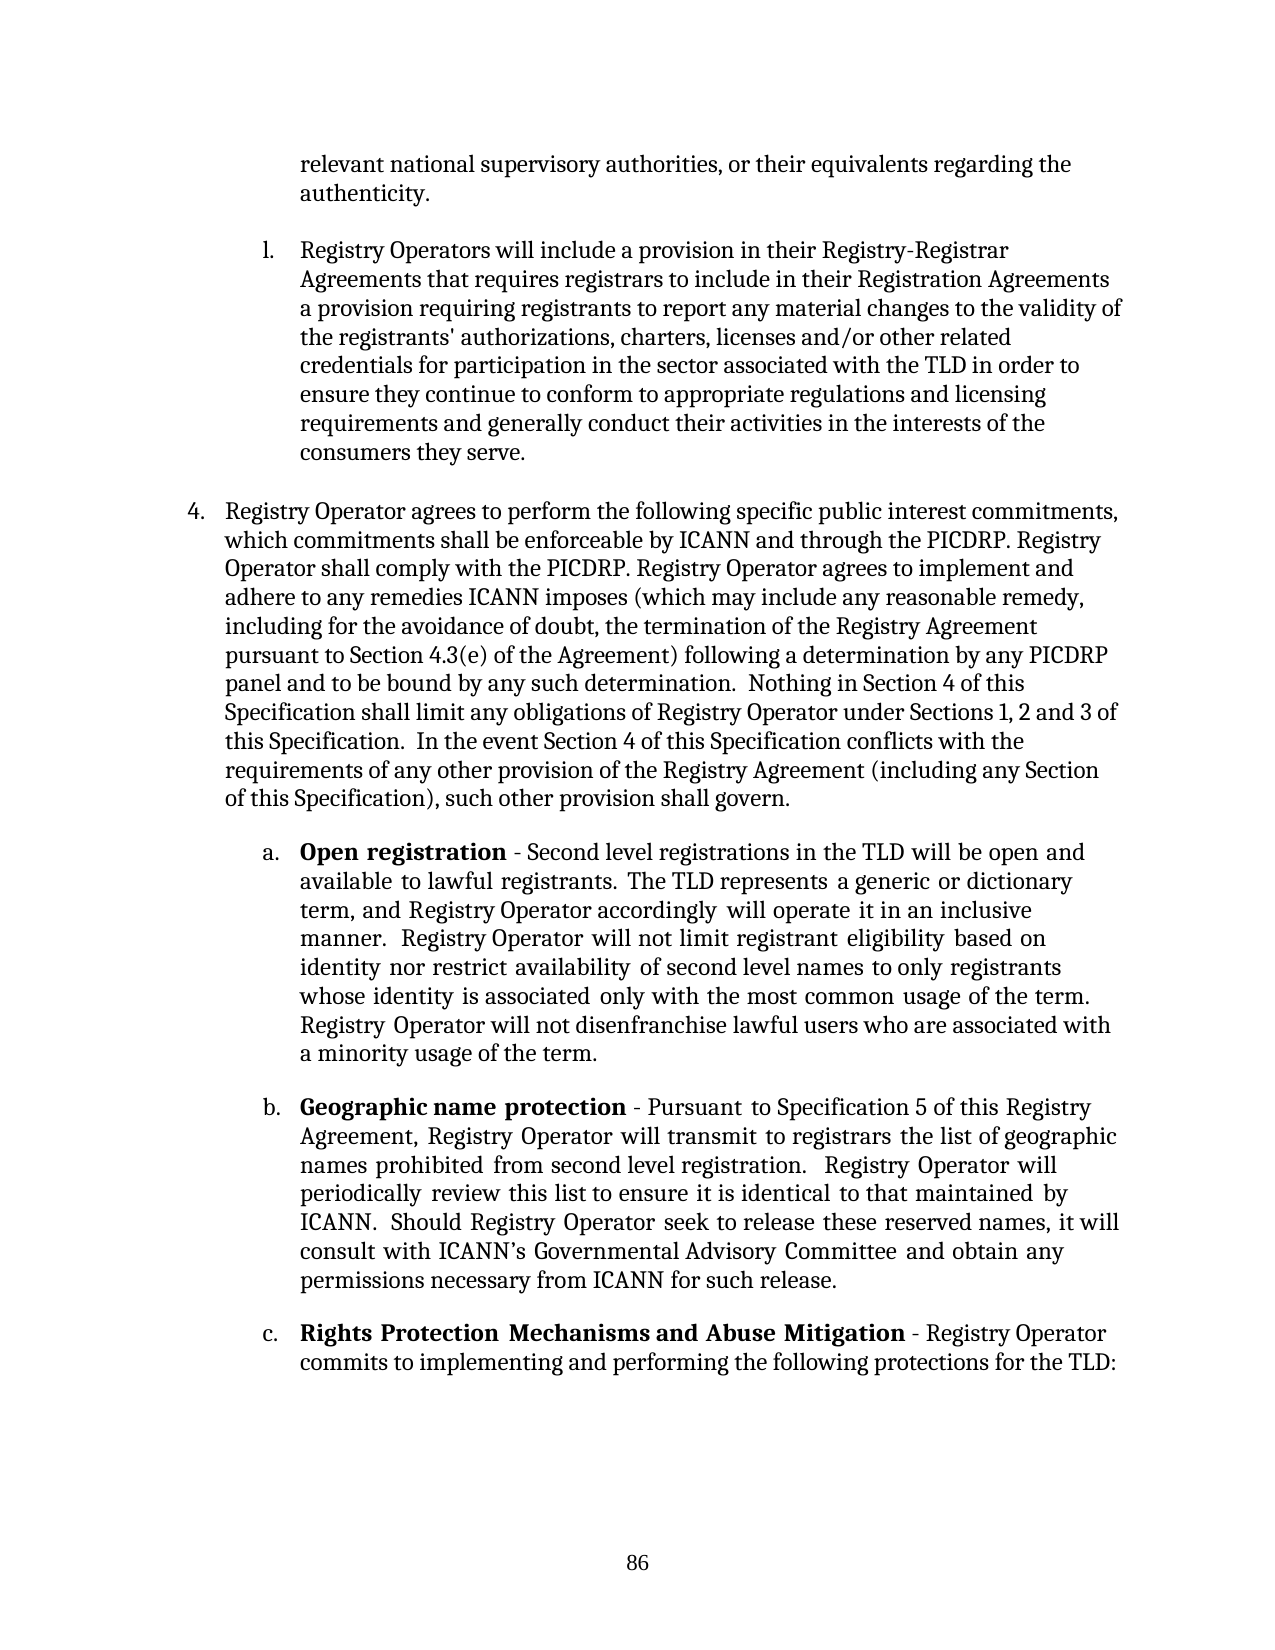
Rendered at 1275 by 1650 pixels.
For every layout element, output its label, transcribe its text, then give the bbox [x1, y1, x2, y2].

list Registry Operators will include a provision in their Registry-Registrar Agreements that requires registrars to include in their Registration Agreements a provision requiring registrants to report any material changes to the validity of the registrants' authorizations, charters, licenses and/or other related credentials for participation in the sector associated with the TLD in order to ensure they continue to conform to appropriate regulations and licensing requirements and generally conduct their activities in the interests of the consumers they serve. [262, 236, 1125, 466]
list Registry Operator agrees to perform the following specific public interest commitments, which commitments shall be enforceable by ICANN and through the PICDRP. Registry Operator shall comply with the PICDRP. Registry Operator agrees to implement and adhere to any remedies ICANN imposes (which may include any reasonable remedy, including for the avoidance of doubt, the termination of the Registry Agreement pursuant to Section 4.3(e) of the Agreement) following a determination by any PICDRP panel and to be bound by any such determination. Nothing in Section 4 of this Specification shall limit any obligations of Registry Operator under Sections 1, 2 and 3 of this Specification. In the event Section 4 of this Specification conflicts with the requirements of any other provision of the Registry Agreement (including any Section of this Specification), such other provision shall govern. [187, 497, 1125, 813]
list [262, 150, 1125, 207]
text c. Rights Protection Mechanisms and Abuse Mitigation - Registry Operator commits to implementing and performing the following protections for the TLD: [262, 1319, 1127, 1377]
text a. Open registration - Second level registrations in the TLD will be open and available to lawful registrants. The TLD represents a generic or dictionary term, and Registry Operator accordingly will operate it in an inclusive manner. Registry Operator will not limit registrant eligibility based on identity nor restrict availability of second level names to only registrants whose identity is associated only with the most common usage of the term. Registry Operator will not disenfranchise lawful users who are associated with a minority usage of the term. [262, 838, 1127, 1068]
text b. Geographic name protection - Pursuant to Specification 5 of this Registry Agreement, Registry Operator will transmit to registrars the list of geographic names prohibited from second level registration. Registry Operator will periodically review this list to ensure it is identical to that maintained by ICANN. Should Registry Operator seek to release these reserved names, it will consult with ICANN’s Governmental Advisory Committee and obtain any permissions necessary from ICANN for such release. [262, 1093, 1127, 1294]
